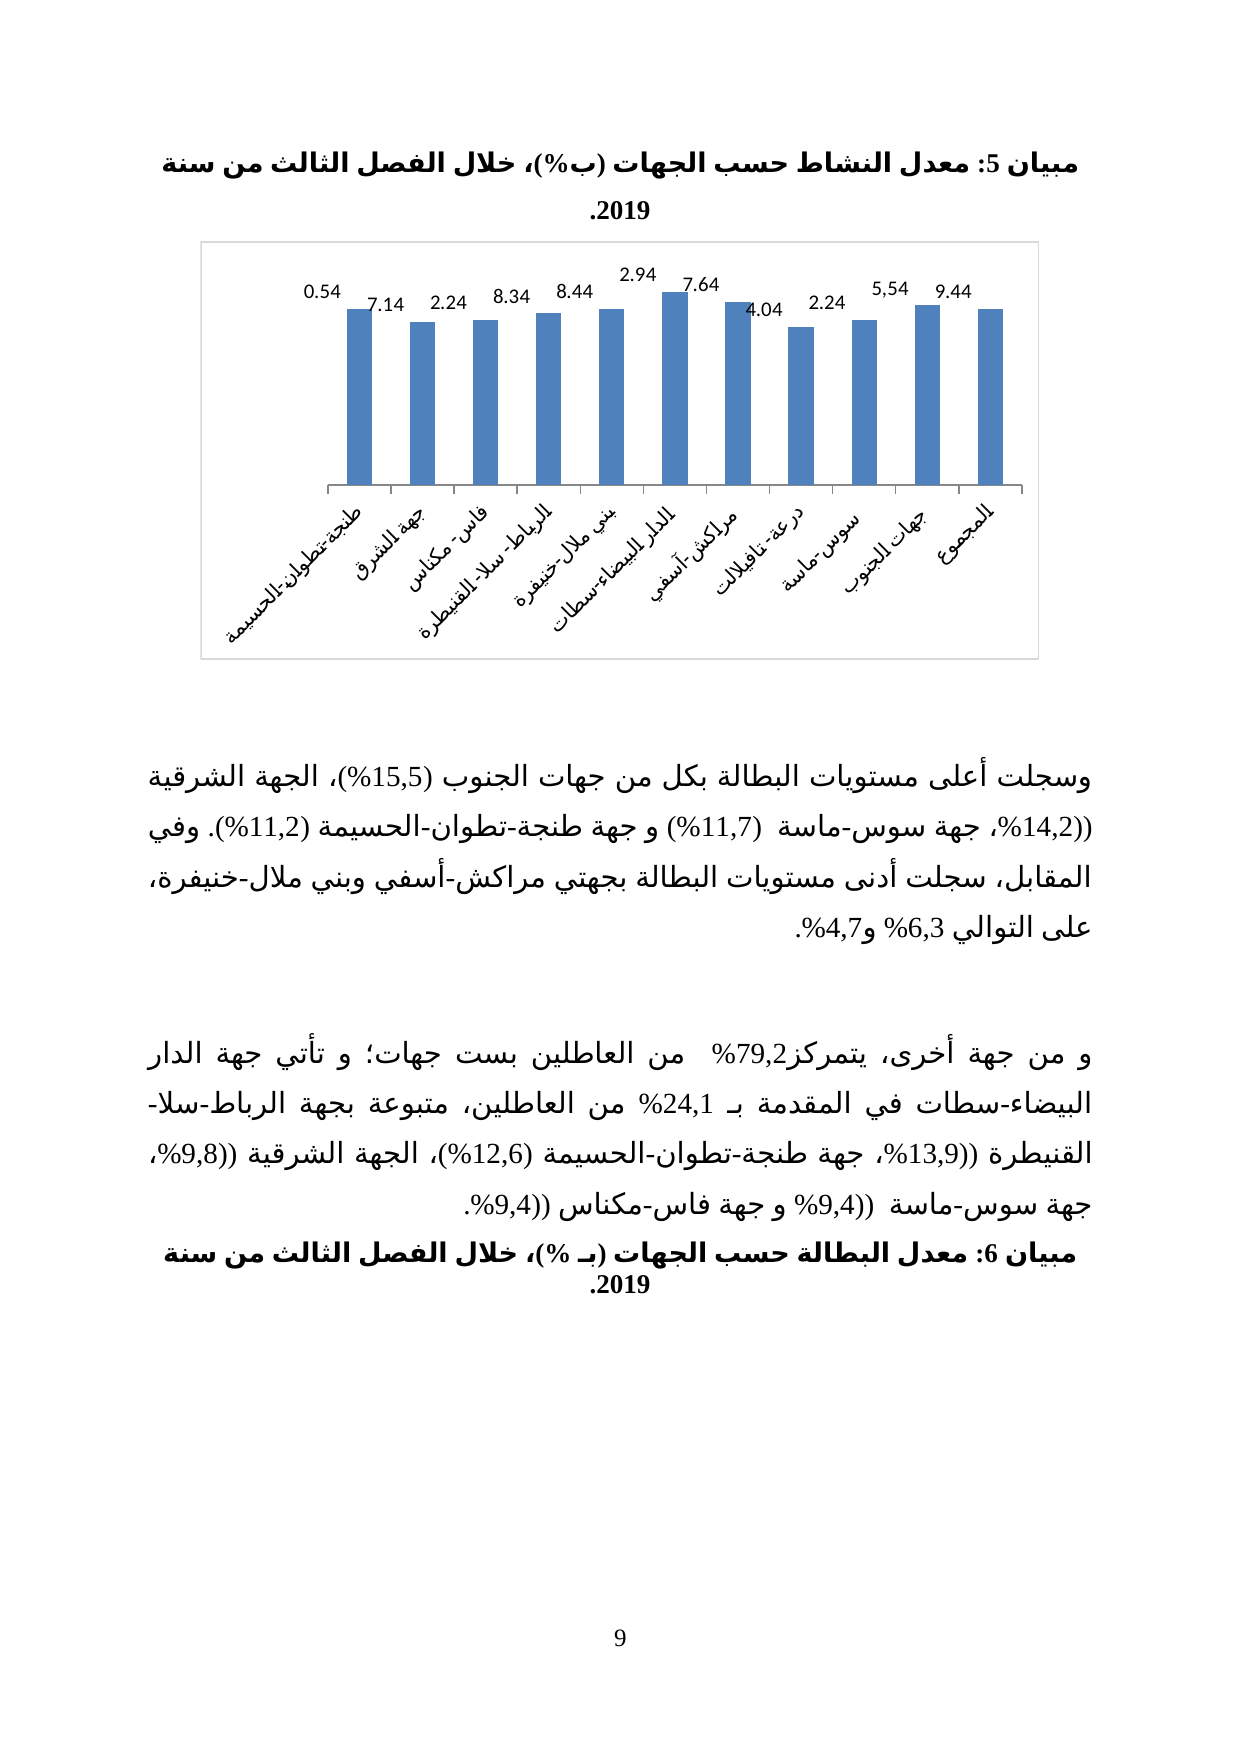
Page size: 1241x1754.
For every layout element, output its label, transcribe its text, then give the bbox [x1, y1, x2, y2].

text مبيان 6: معدل البطالة حسب الجهات (بـ %)، خلال الفصل الثالث من سنة 2019. [148, 1237, 1093, 1299]
text وسجلت أعلى مستويات البطالة بكل من جهات الجنوب (15,5%)، الجهة الشرقية ((14,2%، جهة سوس-ماسة (11,7%) و جهة طنجة-تطوان-الحسيمة (11,2%). وفي المقابل، سجلت أدنى مستويات البطالة بجهتي مراكش-أسفي وبني ملال-خنيفرة، على التوالي 6,3% و4,7%. [148, 759, 1093, 944]
text مبيان 5: معدل النشاط حسب الجهات (ب%)، خلال الفصل الثالث من سنة 2019. [148, 148, 1093, 225]
text و من جهة أخرى، يتمركز79,2% من العاطلين بست جهات؛ و تأتي جهة الدار البيضاء-سطات في المقدمة بـ 24,1% من العاطلين، متبوعة بجهة الرباط-سلا-القنيطرة ((13,9%، جهة طنجة-تطوان-الحسيمة (12,6%)، الجهة الشرقية ((9,8%، جهة سوس-ماسة ((9,4% و جهة فاس-مكناس ((9,4%. [148, 1036, 1093, 1220]
